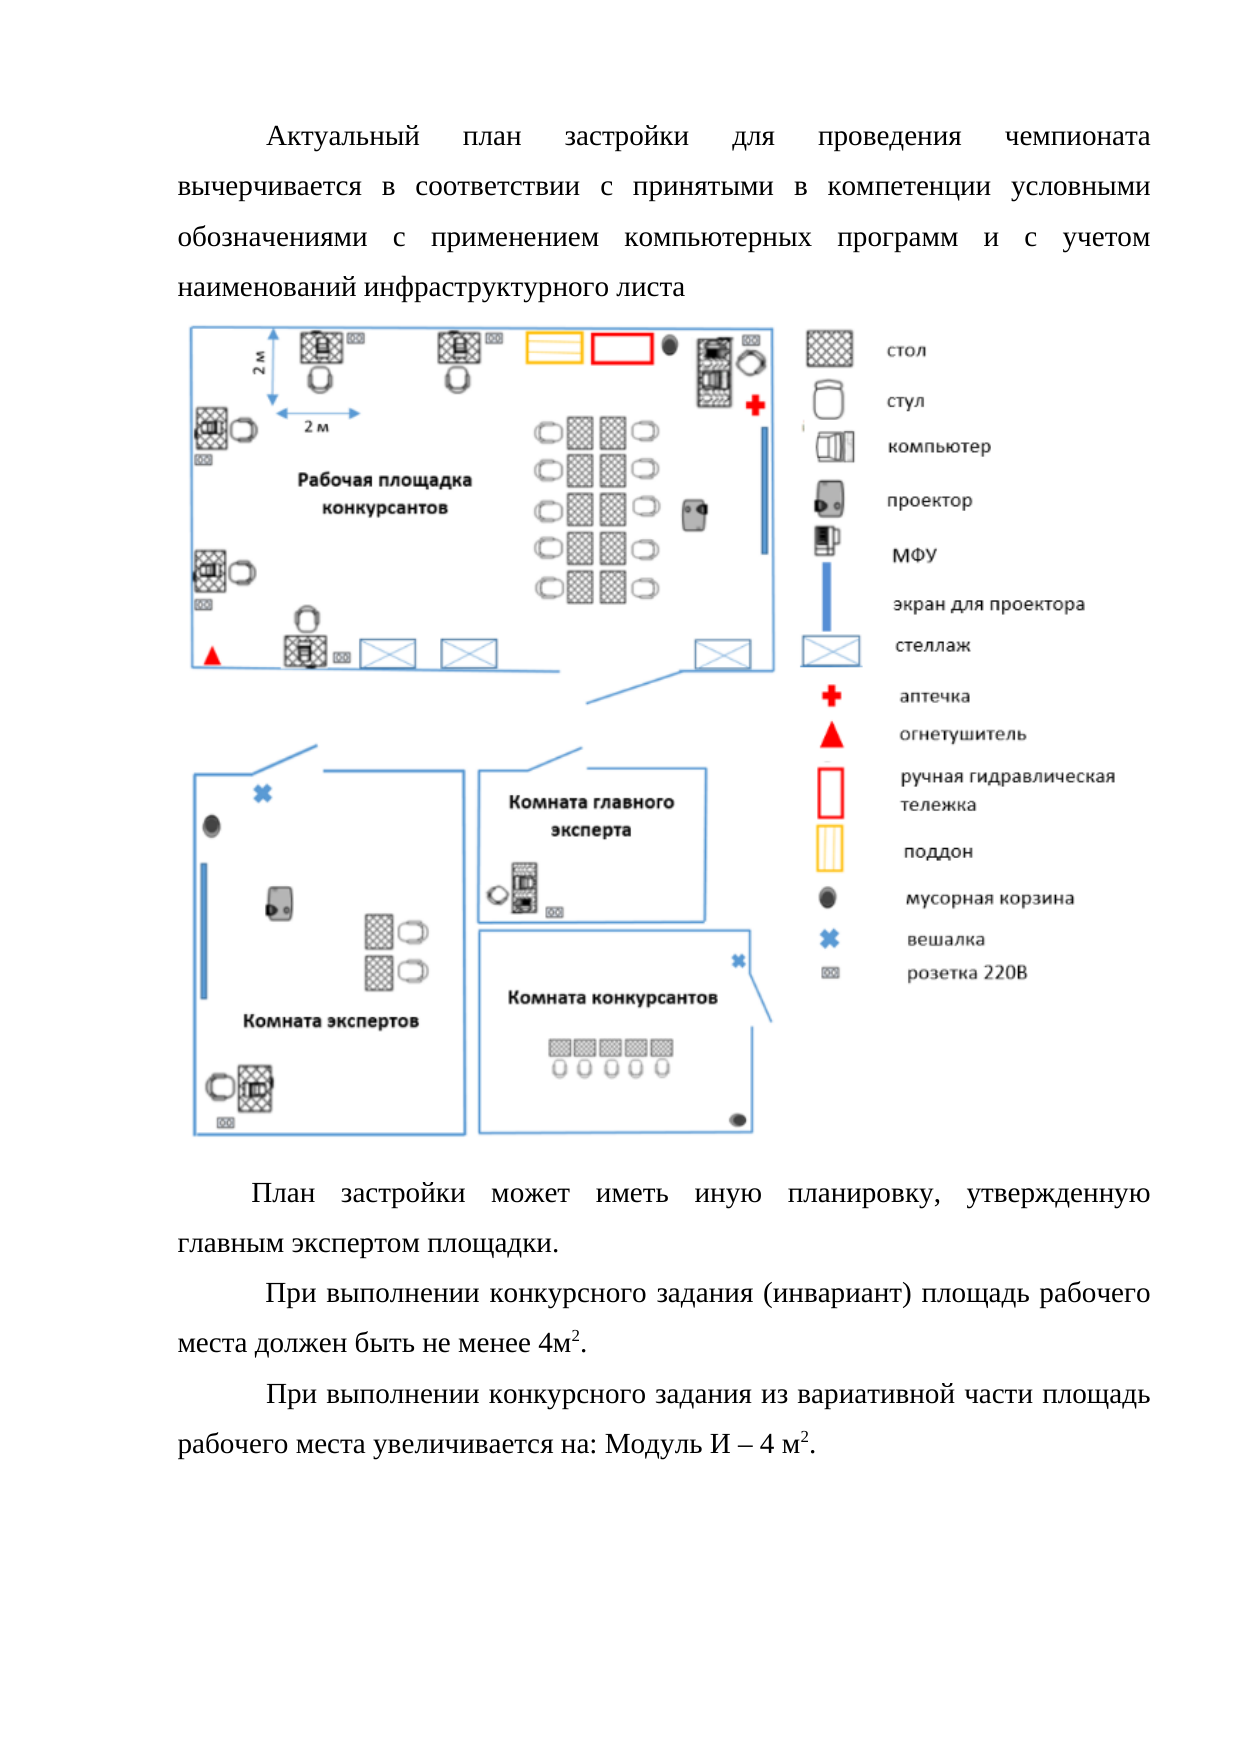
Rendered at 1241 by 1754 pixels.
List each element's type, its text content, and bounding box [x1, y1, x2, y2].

text Актуальный план застройки для проведения чемпионата вычерчивается в соответствии с принятыми в компетенции условными обозначениями с применением компьютерных программ и с учетом наименований инфраструктурного листа [177, 118, 1152, 303]
text План застройки может иметь иную планировку, утвержденную главным экспертом площадки. [177, 1175, 1152, 1258]
picture [177, 319, 1121, 1142]
text При выполнении конкурсного задания (инвариант) площадь рабочего места должен быть не менее 4м2. [177, 1275, 1152, 1359]
text При выполнении конкурсного задания из вариативной части площадь рабочего места увеличивается на: Модуль И – 4 м2. [177, 1376, 1152, 1460]
